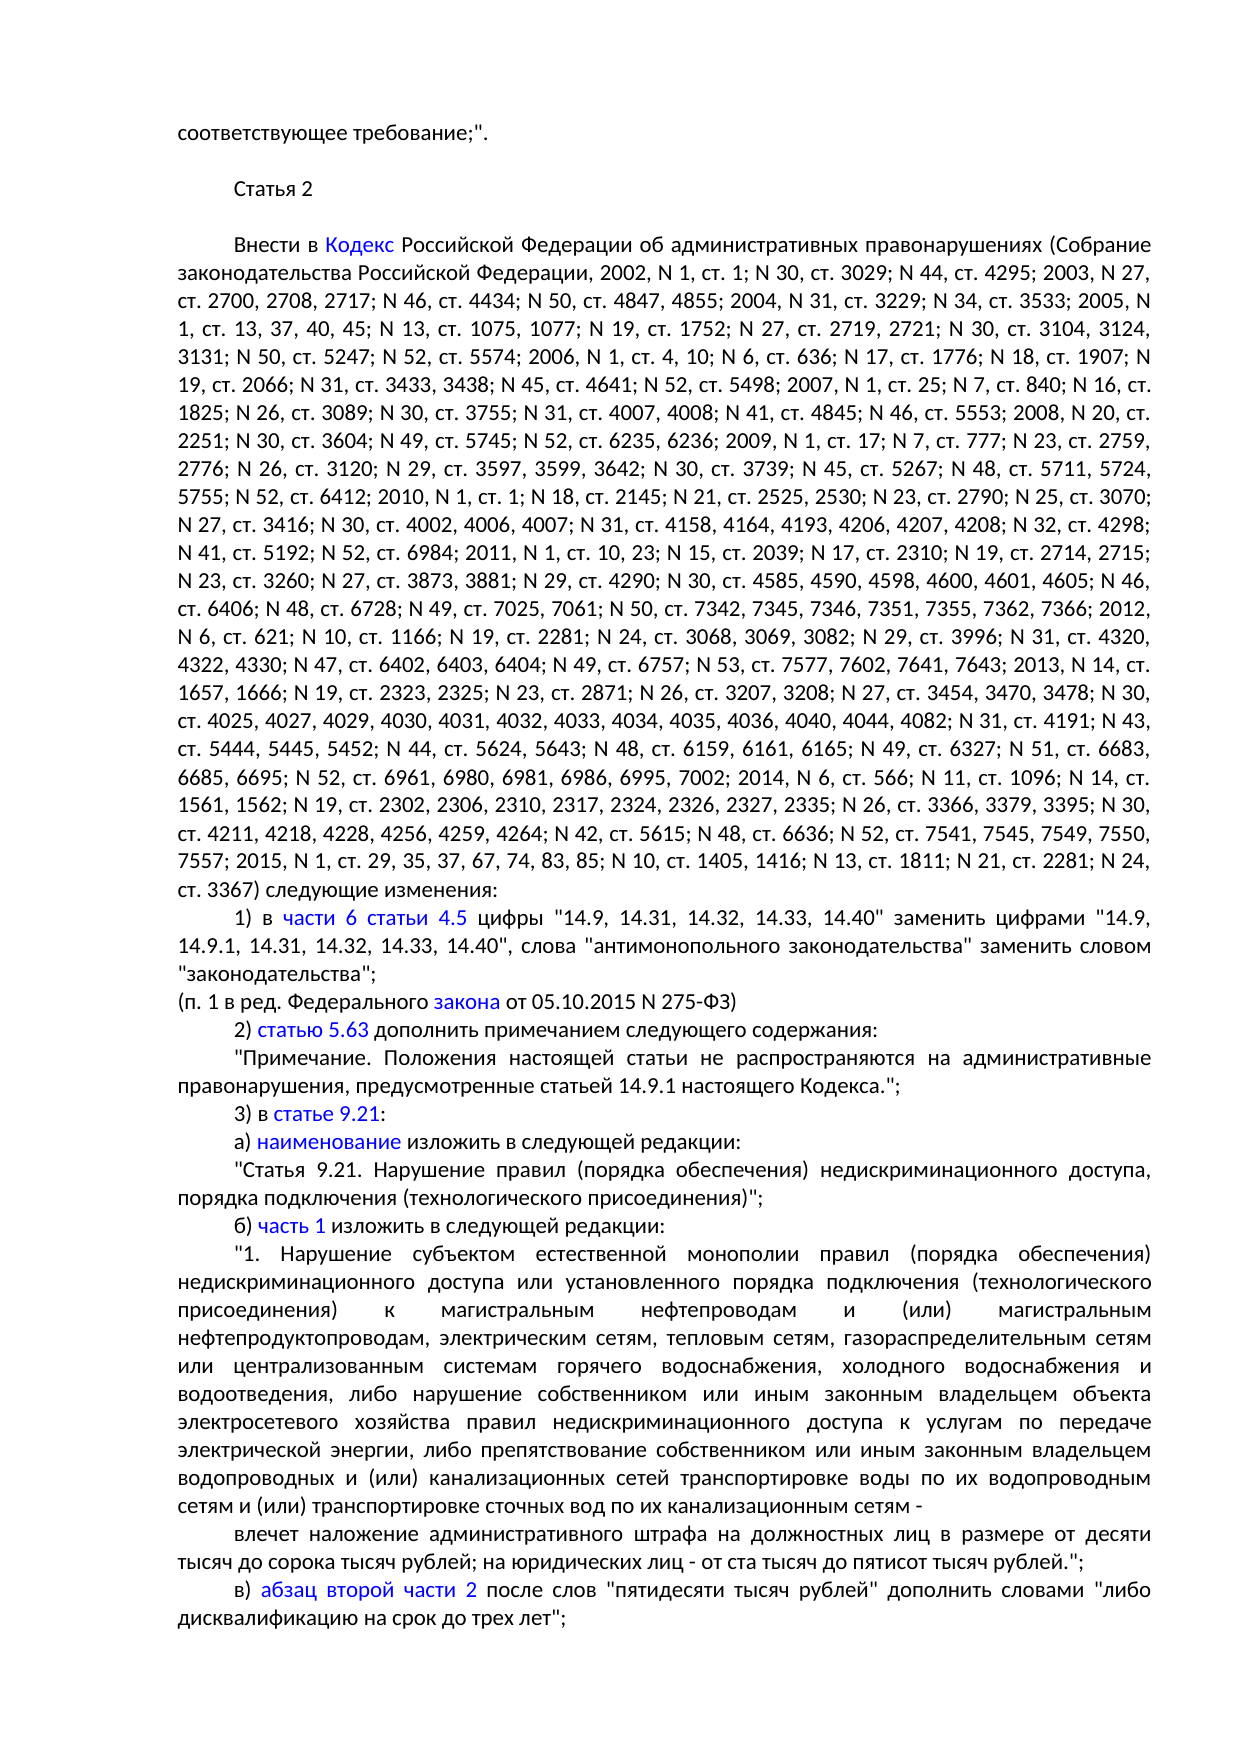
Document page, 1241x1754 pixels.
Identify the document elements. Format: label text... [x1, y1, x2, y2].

text б) часть 1 изложить в следующей редакции: [177, 1211, 1152, 1239]
text а) наименование изложить в следующей редакции: [177, 1127, 1152, 1155]
text "1. Нарушение субъектом естественной монополии правил (порядка обеспечения) недискриминационного доступа или установленного порядка подключения (технологического присоединения) к магистральным нефтепроводам и (или) магистральным нефтепродуктопроводам, электрическим сетям, тепловым сетям, газораспределительным сетям или централизованным системам горячего водоснабжения, холодного водоснабжения и водоотведения, либо нарушение собственником или иным законным владельцем объекта электросетевого хозяйства правил недискриминационного доступа к услугам по передаче электрической энергии, либо препятствование собственником или иным законным владельцем водопроводных и (или) канализационных сетей транспортировке воды по их водопроводным сетям и (или) транспортировке сточных вод по их канализационным сетям - [177, 1239, 1152, 1519]
text Статья 2 [177, 174, 1152, 202]
text "Примечание. Положения настоящей статьи не распространяются на административные правонарушения, предусмотренные статьей 14.9.1 настоящего Кодекса."; [177, 1043, 1152, 1099]
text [177, 118, 1152, 146]
text Внести в Кодекс Российской Федерации об административных правонарушениях (Собрание законодательства Российской Федерации, 2002, N 1, ст. 1; N 30, ст. 3029; N 44, ст. 4295; 2003, N 27, ст. 2700, 2708, 2717; N 46, ст. 4434; N 50, ст. 4847, 4855; 2004, N 31, ст. 3229; N 34, ст. 3533; 2005, N 1, ст. 13, 37, 40, 45; N 13, ст. 1075, 1077; N 19, ст. 1752; N 27, ст. 2719, 2721; N 30, ст. 3104, 3124, 3131; N 50, ст. 5247; N 52, ст. 5574; 2006, N 1, ст. 4, 10; N 6, ст. 636; N 17, ст. 1776; N 18, ст. 1907; N 19, ст. 2066; N 31, ст. 3433, 3438; N 45, ст. 4641; N 52, ст. 5498; 2007, N 1, ст. 25; N 7, ст. 840; N 16, ст. 1825; N 26, ст. 3089; N 30, ст. 3755; N 31, ст. 4007, 4008; N 41, ст. 4845; N 46, ст. 5553; 2008, N 20, ст. 2251; N 30, ст. 3604; N 49, ст. 5745; N 52, ст. 6235, 6236; 2009, N 1, ст. 17; N 7, ст. 777; N 23, ст. 2759, 2776; N 26, ст. 3120; N 29, ст. 3597, 3599, 3642; N 30, ст. 3739; N 45, ст. 5267; N 48, ст. 5711, 5724, 5755; N 52, ст. 6412; 2010, N 1, ст. 1; N 18, ст. 2145; N 21, ст. 2525, 2530; N 23, ст. 2790; N 25, ст. 3070; N 27, ст. 3416; N 30, ст. 4002, 4006, 4007; N 31, ст. 4158, 4164, 4193, 4206, 4207, 4208; N 32, ст. 4298; N 41, ст. 5192; N 52, ст. 6984; 2011, N 1, ст. 10, 23; N 15, ст. 2039; N 17, ст. 2310; N 19, ст. 2714, 2715; N 23, ст. 3260; N 27, ст. 3873, 3881; N 29, ст. 4290; N 30, ст. 4585, 4590, 4598, 4600, 4601, 4605; N 46, ст. 6406; N 48, ст. 6728; N 49, ст. 7025, 7061; N 50, ст. 7342, 7345, 7346, 7351, 7355, 7362, 7366; 2012, N 6, ст. 621; N 10, ст. 1166; N 19, ст. 2281; N 24, ст. 3068, 3069, 3082; N 29, ст. 3996; N 31, ст. 4320, 4322, 4330; N 47, ст. 6402, 6403, 6404; N 49, ст. 6757; N 53, ст. 7577, 7602, 7641, 7643; 2013, N 14, ст. 1657, 1666; N 19, ст. 2323, 2325; N 23, ст. 2871; N 26, ст. 3207, 3208; N 27, ст. 3454, 3470, 3478; N 30, ст. 4025, 4027, 4029, 4030, 4031, 4032, 4033, 4034, 4035, 4036, 4040, 4044, 4082; N 31, ст. 4191; N 43, ст. 5444, 5445, 5452; N 44, ст. 5624, 5643; N 48, ст. 6159, 6161, 6165; N 49, ст. 6327; N 51, ст. 6683, 6685, 6695; N 52, ст. 6961, 6980, 6981, 6986, 6995, 7002; 2014, N 6, ст. 566; N 11, ст. 1096; N 14, ст. 1561, 1562; N 19, ст. 2302, 2306, 2310, 2317, 2324, 2326, 2327, 2335; N 26, ст. 3366, 3379, 3395; N 30, ст. 4211, 4218, 4228, 4256, 4259, 4264; N 42, ст. 5615; N 48, ст. 6636; N 52, ст. 7541, 7545, 7549, 7550, 7557; 2015, N 1, ст. 29, 35, 37, 67, 74, 83, 85; N 10, ст. 1405, 1416; N 13, ст. 1811; N 21, ст. 2281; N 24, ст. 3367) следующие изменения: [177, 230, 1152, 903]
text 2) статью 5.63 дополнить примечанием следующего содержания: [177, 1015, 1152, 1043]
text 3) в статье 9.21: [177, 1099, 1152, 1127]
text (п. 1 в ред. Федерального закона от 05.10.2015 N 275-ФЗ) [177, 987, 1152, 1015]
text 1) в части 6 статьи 4.5 цифры "14.9, 14.31, 14.32, 14.33, 14.40" заменить цифрами "14.9, 14.9.1, 14.31, 14.32, 14.33, 14.40", слова "антимонопольного законодательства" заменить словом "законодательства"; [177, 903, 1152, 987]
text "Статья 9.21. Нарушение правил (порядка обеспечения) недискриминационного доступа, порядка подключения (технологического присоединения)"; [177, 1155, 1152, 1211]
text в) абзац второй части 2 после слов "пятидесяти тысяч рублей" дополнить словами "либо дисквалификацию на срок до трех лет"; [177, 1575, 1152, 1631]
text влечет наложение административного штрафа на должностных лиц в размере от десяти тысяч до сорока тысяч рублей; на юридических лиц - от ста тысяч до пятисот тысяч рублей."; [177, 1519, 1152, 1575]
